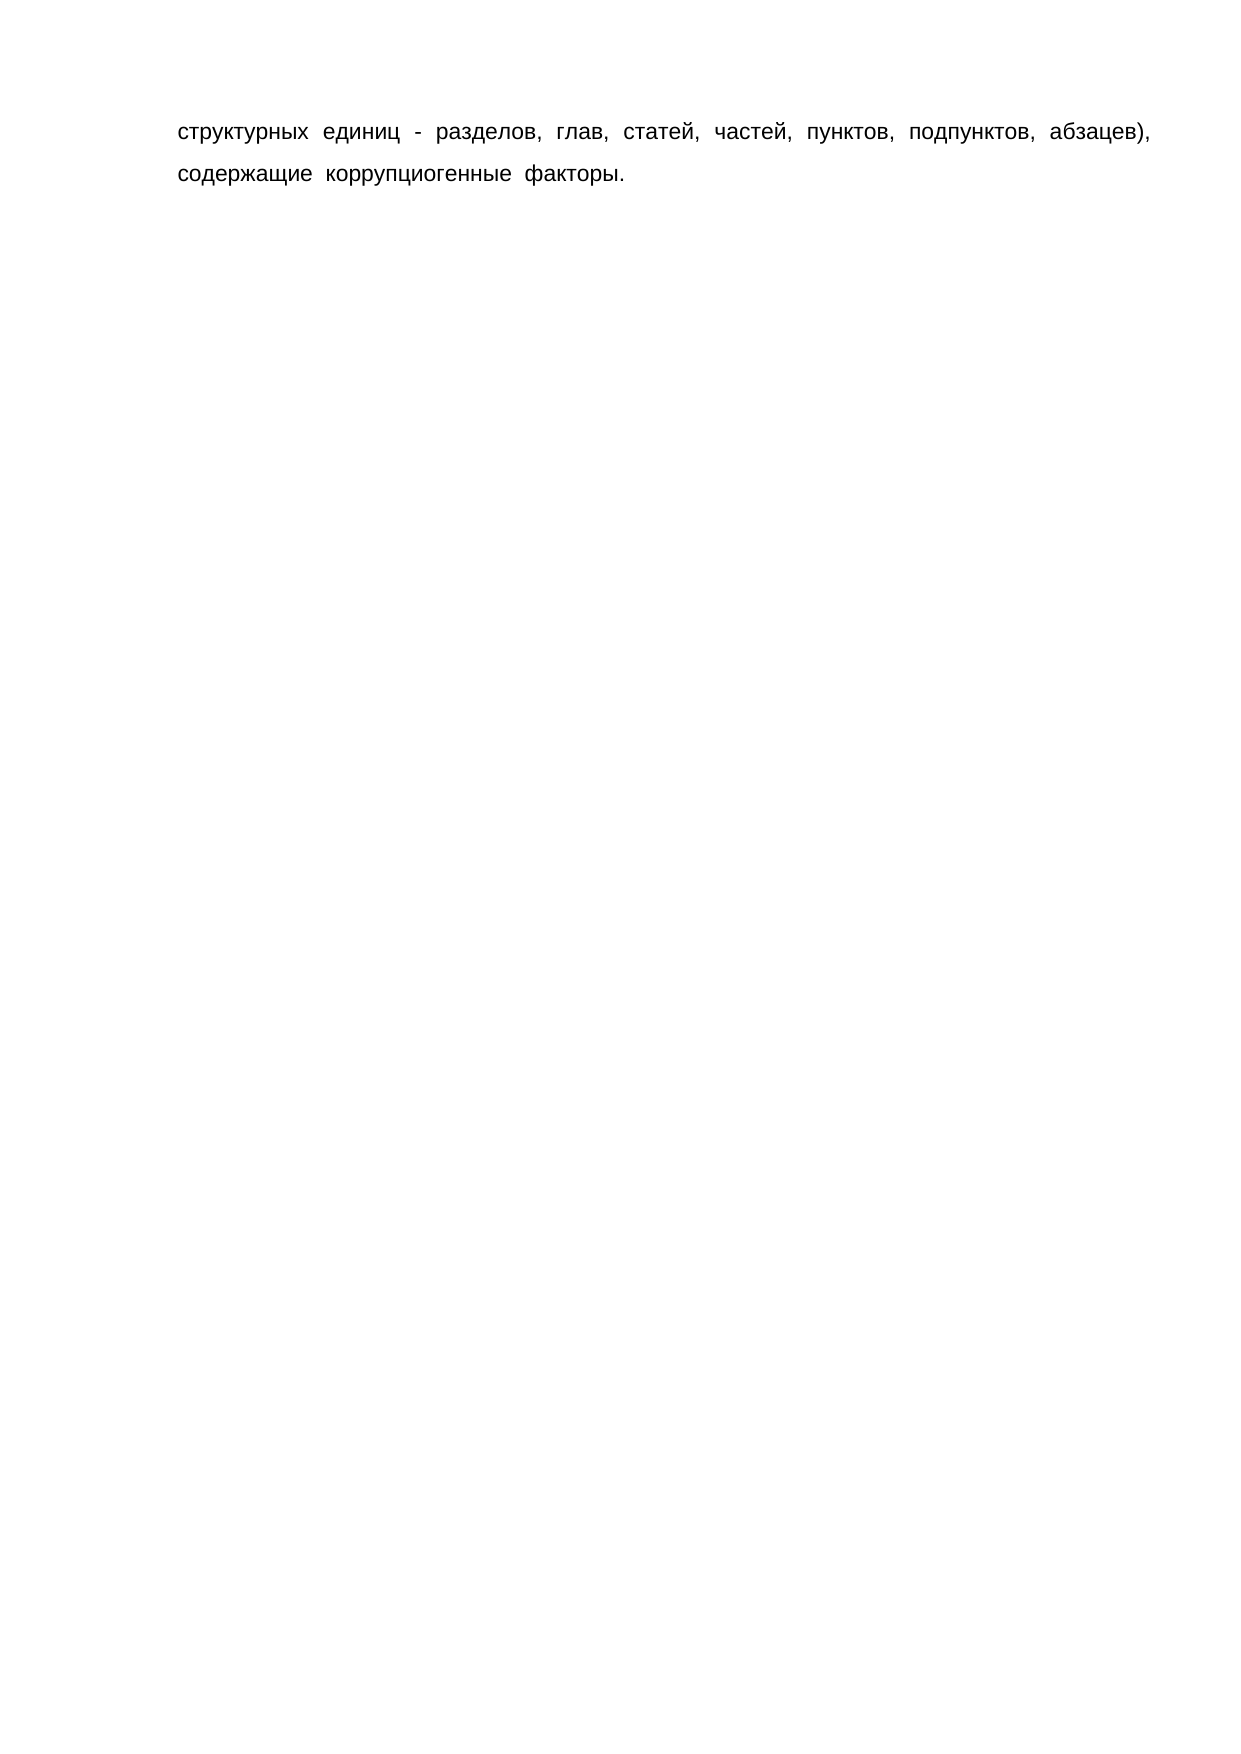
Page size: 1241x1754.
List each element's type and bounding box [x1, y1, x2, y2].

text [177, 118, 1152, 189]
